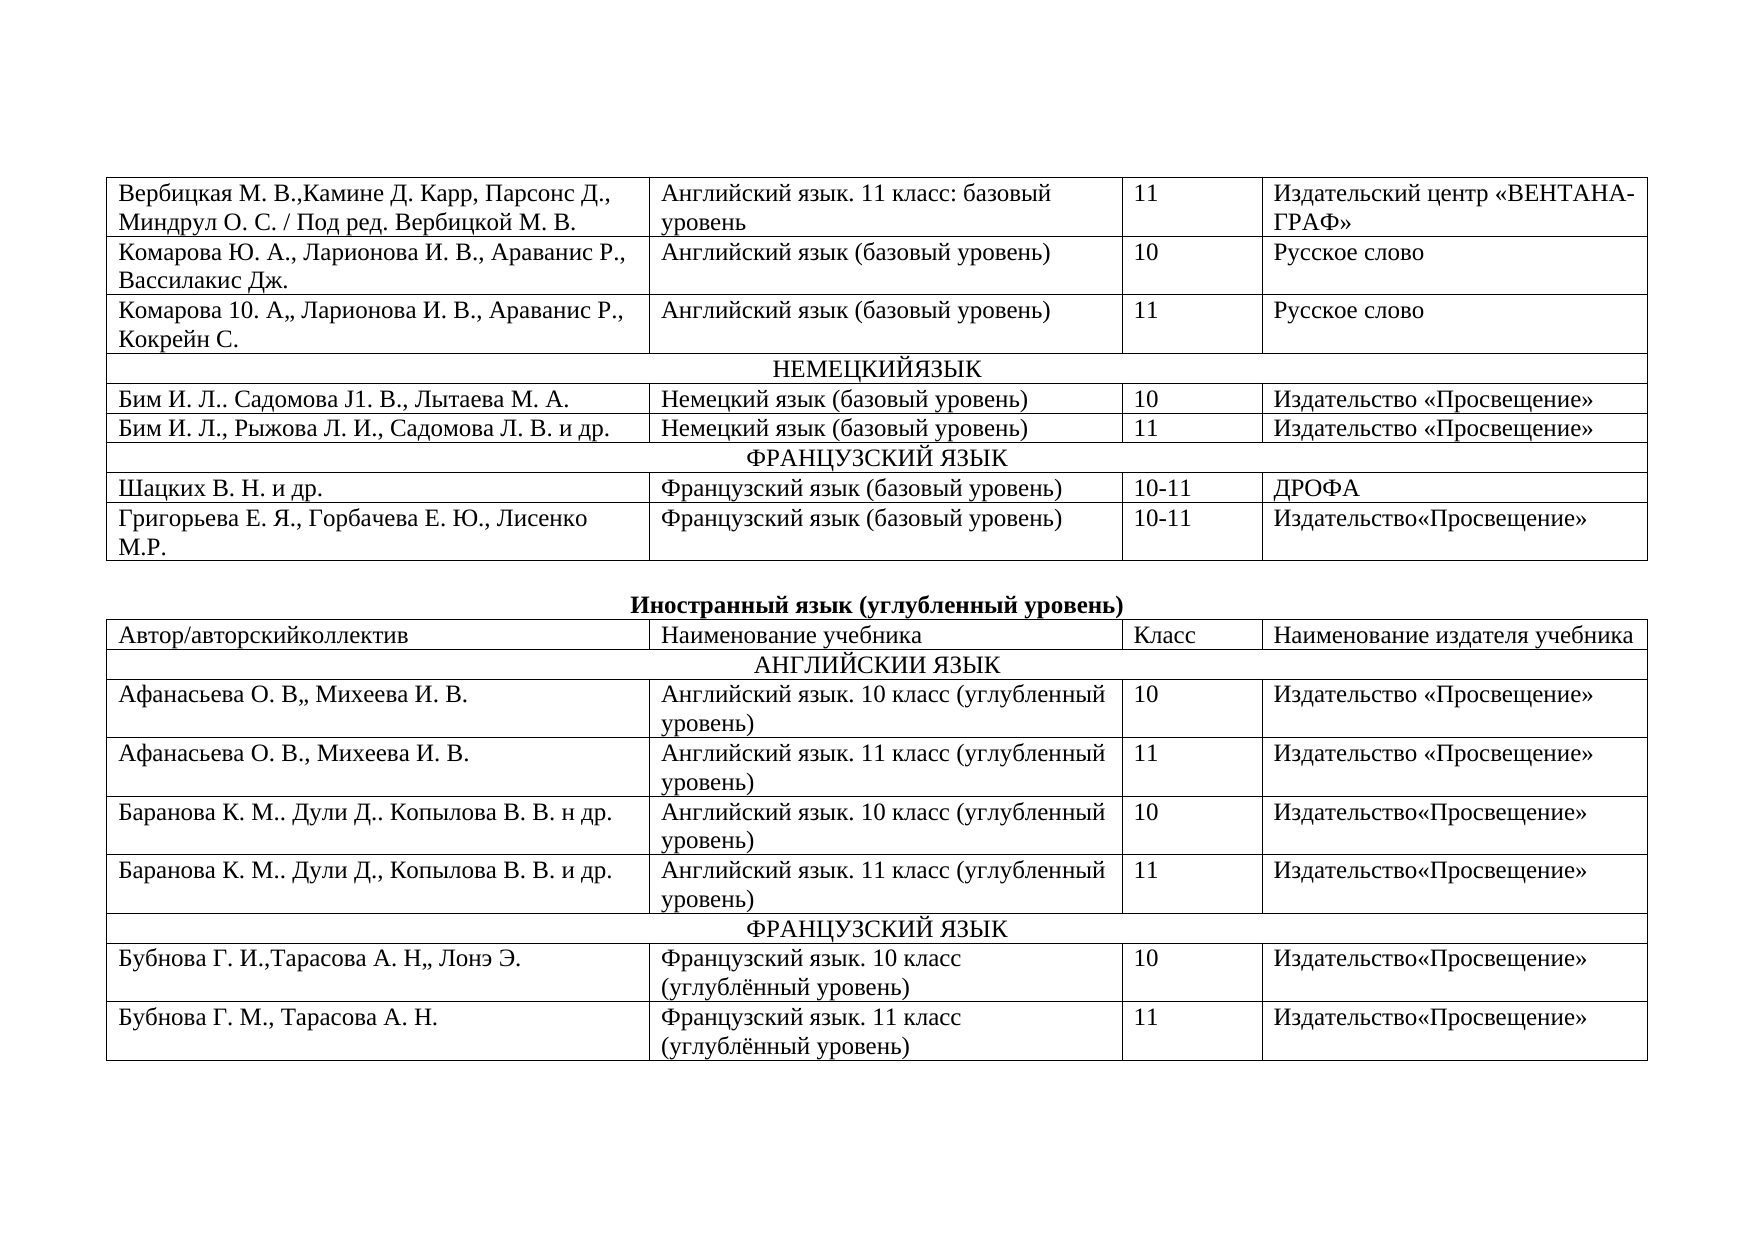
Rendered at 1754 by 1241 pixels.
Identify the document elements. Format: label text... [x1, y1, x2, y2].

table_cell 11 [1123, 738, 1262, 796]
table_header Наименование учебника [650, 620, 1122, 649]
table_cell 10 [1123, 384, 1262, 412]
table_cell Издательство «Просвещение» [1263, 384, 1647, 412]
table_cell Издательство«Просвещение» [1263, 503, 1647, 560]
table_cell 10-11 [1123, 503, 1262, 560]
table_cell Английский язык. 10 класс (углубленный уровень) [650, 680, 1122, 737]
table_cell ФРАНЦУЗСКИЙ ЯЗЫК [107, 914, 1647, 942]
table_cell Бубнова Г. И.,Тарасова А. Н„ Лонэ Э. [107, 944, 649, 1001]
table_cell Баранова К. М.. Дули Д.. Копылова В. В. н др. [107, 797, 649, 854]
table_cell Издательство«Просвещение» [1263, 944, 1647, 1001]
table_cell 11 [1123, 1002, 1262, 1059]
table_cell Издательство «Просвещение» [1263, 414, 1647, 442]
table_cell Бим И. Л.. Садомова J1. В., Лытаева М. А. [107, 384, 649, 412]
table_cell Баранова К. М.. Дули Д., Копылова В. В. и др. [107, 855, 649, 913]
table_cell Английский язык. 11 класс: базовый уровень [650, 178, 1122, 236]
table_header Наименование издателя учебника [1263, 620, 1647, 649]
table_cell Григорьева Е. Я., Горбачева Е. Ю., Лисенко М.Р. [107, 503, 649, 560]
table_cell Немецкий язык (базовый уровень) [650, 414, 1122, 442]
table_cell 11 [1123, 414, 1262, 442]
table_cell 11 [1123, 855, 1262, 913]
table_cell Комарова Ю. А., Ларионова И. В., Араванис Р., Вассилакис Дж. [107, 237, 649, 294]
table_cell Русское слово [1263, 295, 1647, 353]
table_cell Французский язык. 11 класс (углублённый уровень) [650, 1002, 1122, 1059]
table_header Класс [1123, 620, 1262, 649]
table_cell Английский язык. 11 класс (углубленный уровень) [650, 855, 1122, 913]
table_cell 10-11 [1123, 473, 1262, 502]
text Иностранный язык (углубленный уровень) [118, 590, 1636, 619]
table_cell ФРАНЦУЗСКИЙ ЯЗЫК [107, 443, 1647, 472]
table_cell Комарова 10. А„ Ларионова И. В., Араванис Р., Кокрейн С. [107, 295, 649, 353]
table_cell 10 [1123, 797, 1262, 854]
table_cell 10 [1123, 680, 1262, 737]
table_cell Издательство«Просвещение» [1263, 1002, 1647, 1059]
table_header Автор/авторскийколлектив [107, 620, 649, 649]
table_cell Немецкий язык (базовый уровень) [650, 384, 1122, 412]
table_cell Издательство«Просвещение» [1263, 797, 1647, 854]
table_cell Афанасьева О. В„ Михеева И. В. [107, 680, 649, 737]
table_cell 10 [1123, 237, 1262, 294]
table_cell Бубнова Г. М., Тарасова А. Н. [107, 1002, 649, 1059]
table_cell Французский язык. 10 класс (углублённый уровень) [650, 944, 1122, 1001]
table_cell 11 [1123, 295, 1262, 353]
table_cell Вербицкая М. В.,Камине Д. Карр, Парсонс Д., Миндрул О. С. / Под ред. Вербицкой М. В. [107, 178, 649, 236]
table_cell Шацких В. Н. и др. [107, 473, 649, 502]
table_cell Русское слово [1263, 237, 1647, 294]
table_cell 10 [1123, 944, 1262, 1001]
table_cell ДРОФА [1263, 473, 1647, 502]
table_cell Французский язык (базовый уровень) [650, 473, 1122, 502]
table_cell Издательский центр «ВЕНТАНА-ГРАФ» [1263, 178, 1647, 236]
table_cell Издательство «Просвещение» [1263, 680, 1647, 737]
table_cell Издательство«Просвещение» [1263, 855, 1647, 913]
table_cell Французский язык (базовый уровень) [650, 503, 1122, 560]
table_cell Бим И. Л., Рыжова Л. И., Садомова Л. В. и др. [107, 414, 649, 442]
table_cell Английский язык (базовый уровень) [650, 295, 1122, 353]
table_cell НЕМЕЦКИЙЯЗЫК [107, 354, 1647, 383]
table_cell Английский язык (базовый уровень) [650, 237, 1122, 294]
table_cell 11 [1123, 178, 1262, 236]
table_cell Афанасьева О. В., Михеева И. В. [107, 738, 649, 796]
table_cell Английский язык. 11 класс (углубленный уровень) [650, 738, 1122, 796]
table_cell Английский язык. 10 класс (углубленный уровень) [650, 797, 1122, 854]
table_cell Издательство «Просвещение» [1263, 738, 1647, 796]
table_cell АНГЛИЙСКИИ ЯЗЫК [107, 650, 1647, 678]
